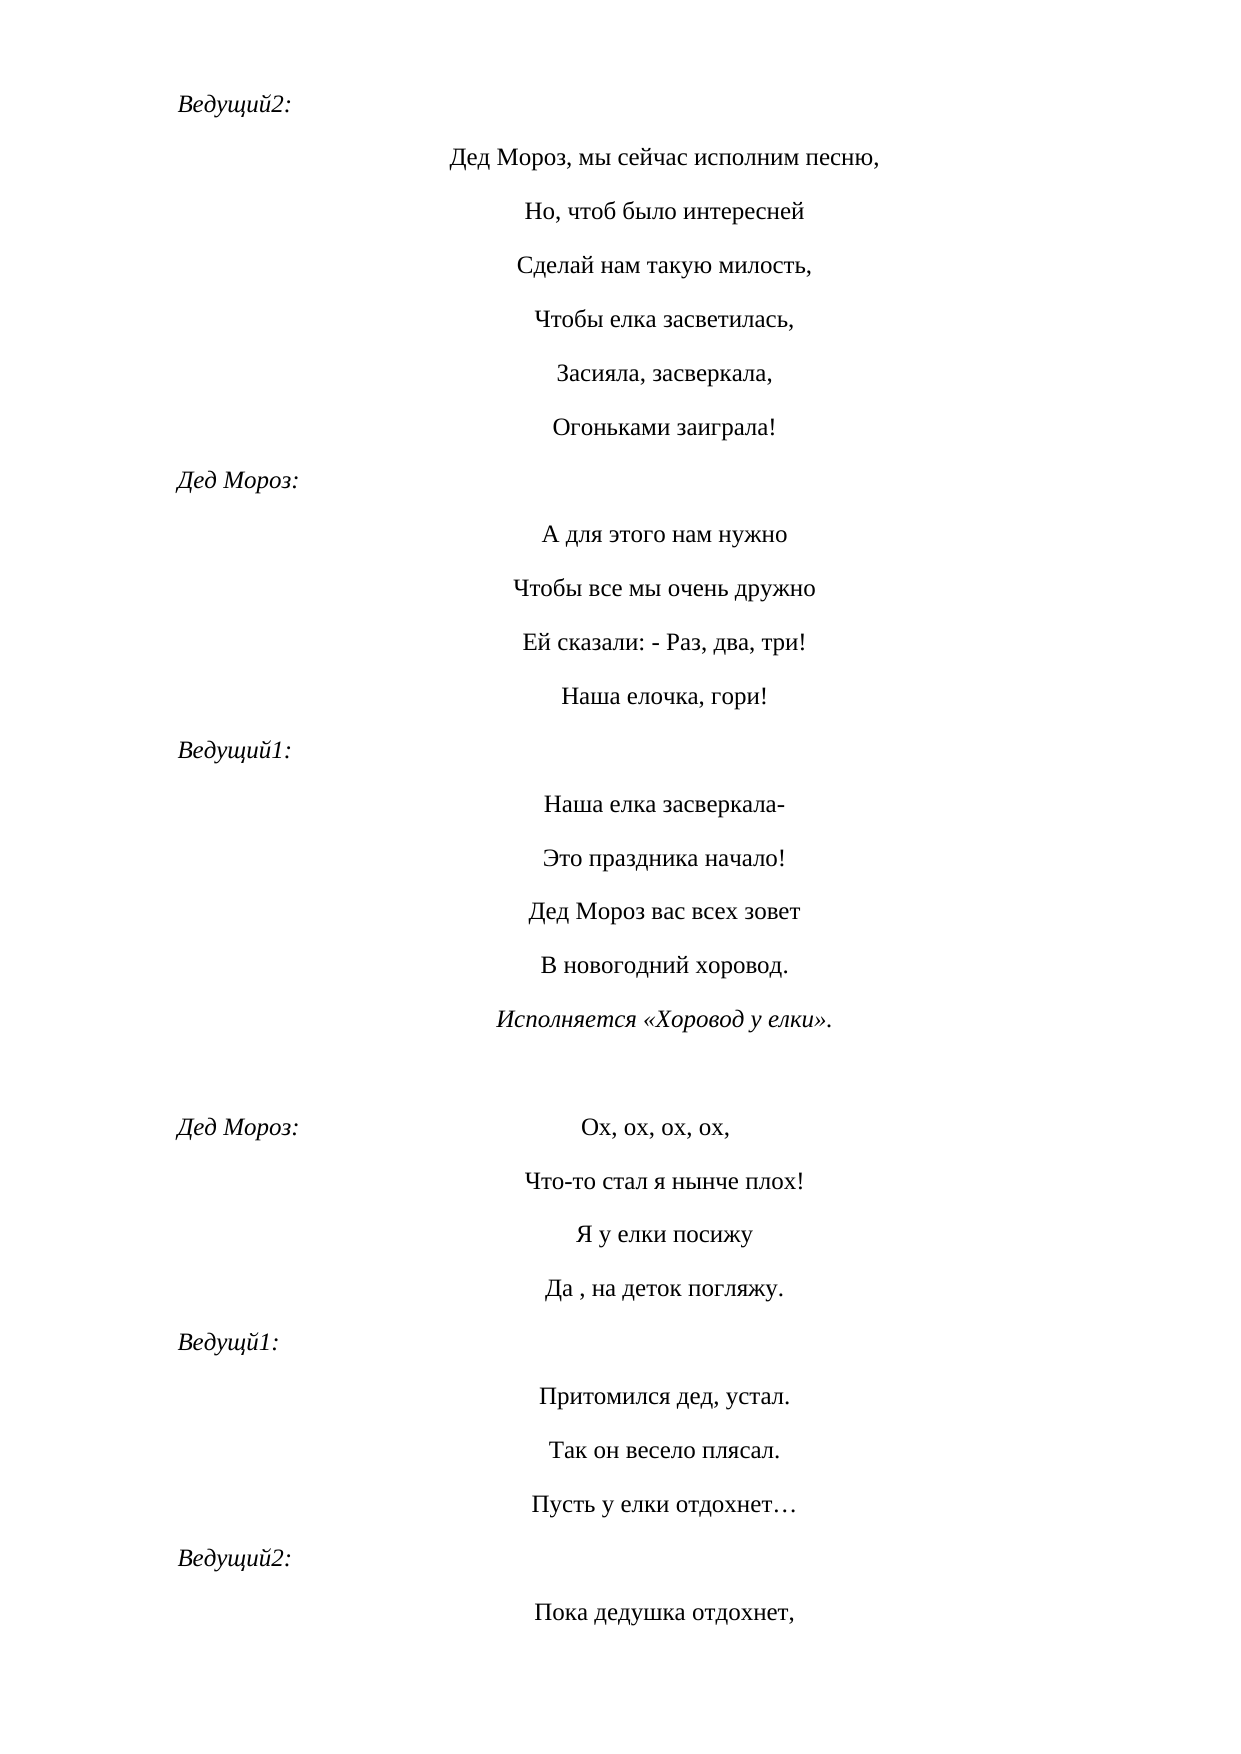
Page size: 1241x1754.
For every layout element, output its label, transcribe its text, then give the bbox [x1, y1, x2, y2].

text Ведущий2: [177, 1543, 1152, 1571]
text Наша елка засверкала- [177, 789, 1152, 817]
text Наша елочка, гори! [177, 681, 1152, 710]
text Ведущий2: [177, 89, 1152, 117]
text Что-то стал я нынче плох! [177, 1166, 1152, 1194]
text Огоньками заиграла! [177, 412, 1152, 441]
text Исполняется «Хоровод у елки». [177, 1004, 1152, 1033]
text Засияла, засверкала, [177, 358, 1152, 387]
text Пока дедушка отдохнет, [177, 1597, 1152, 1625]
text В новогодний хоровод. [177, 950, 1152, 979]
text Пусть у елки отдохнет… [177, 1489, 1152, 1518]
text Дед Мороз, мы сейчас исполним песню, [177, 142, 1152, 171]
text Да , на деток погляжу. [177, 1273, 1152, 1302]
text Но, чтоб было интересней [177, 196, 1152, 225]
text Притомился дед, устал. [177, 1381, 1152, 1410]
text Дед Мороз: [177, 466, 1152, 494]
text Это праздника начало! [177, 843, 1152, 871]
text Я у елки посижу [177, 1219, 1152, 1248]
text Чтобы все мы очень дружно [177, 573, 1152, 602]
text Ей сказали: - Раз, два, три! [177, 627, 1152, 656]
text Сделай нам такую милость, [177, 250, 1152, 279]
text А для этого нам нужно [177, 519, 1152, 548]
text Дед Мороз вас всех зовет [177, 896, 1152, 925]
text Так он весело плясал. [177, 1435, 1152, 1464]
text Ведущий1: [177, 735, 1152, 764]
text Ведущй1: [177, 1327, 1152, 1356]
text Дед Мороз: Ох, ох, ох, ох, [177, 1112, 1152, 1141]
text Чтобы елка засветилась, [177, 304, 1152, 333]
